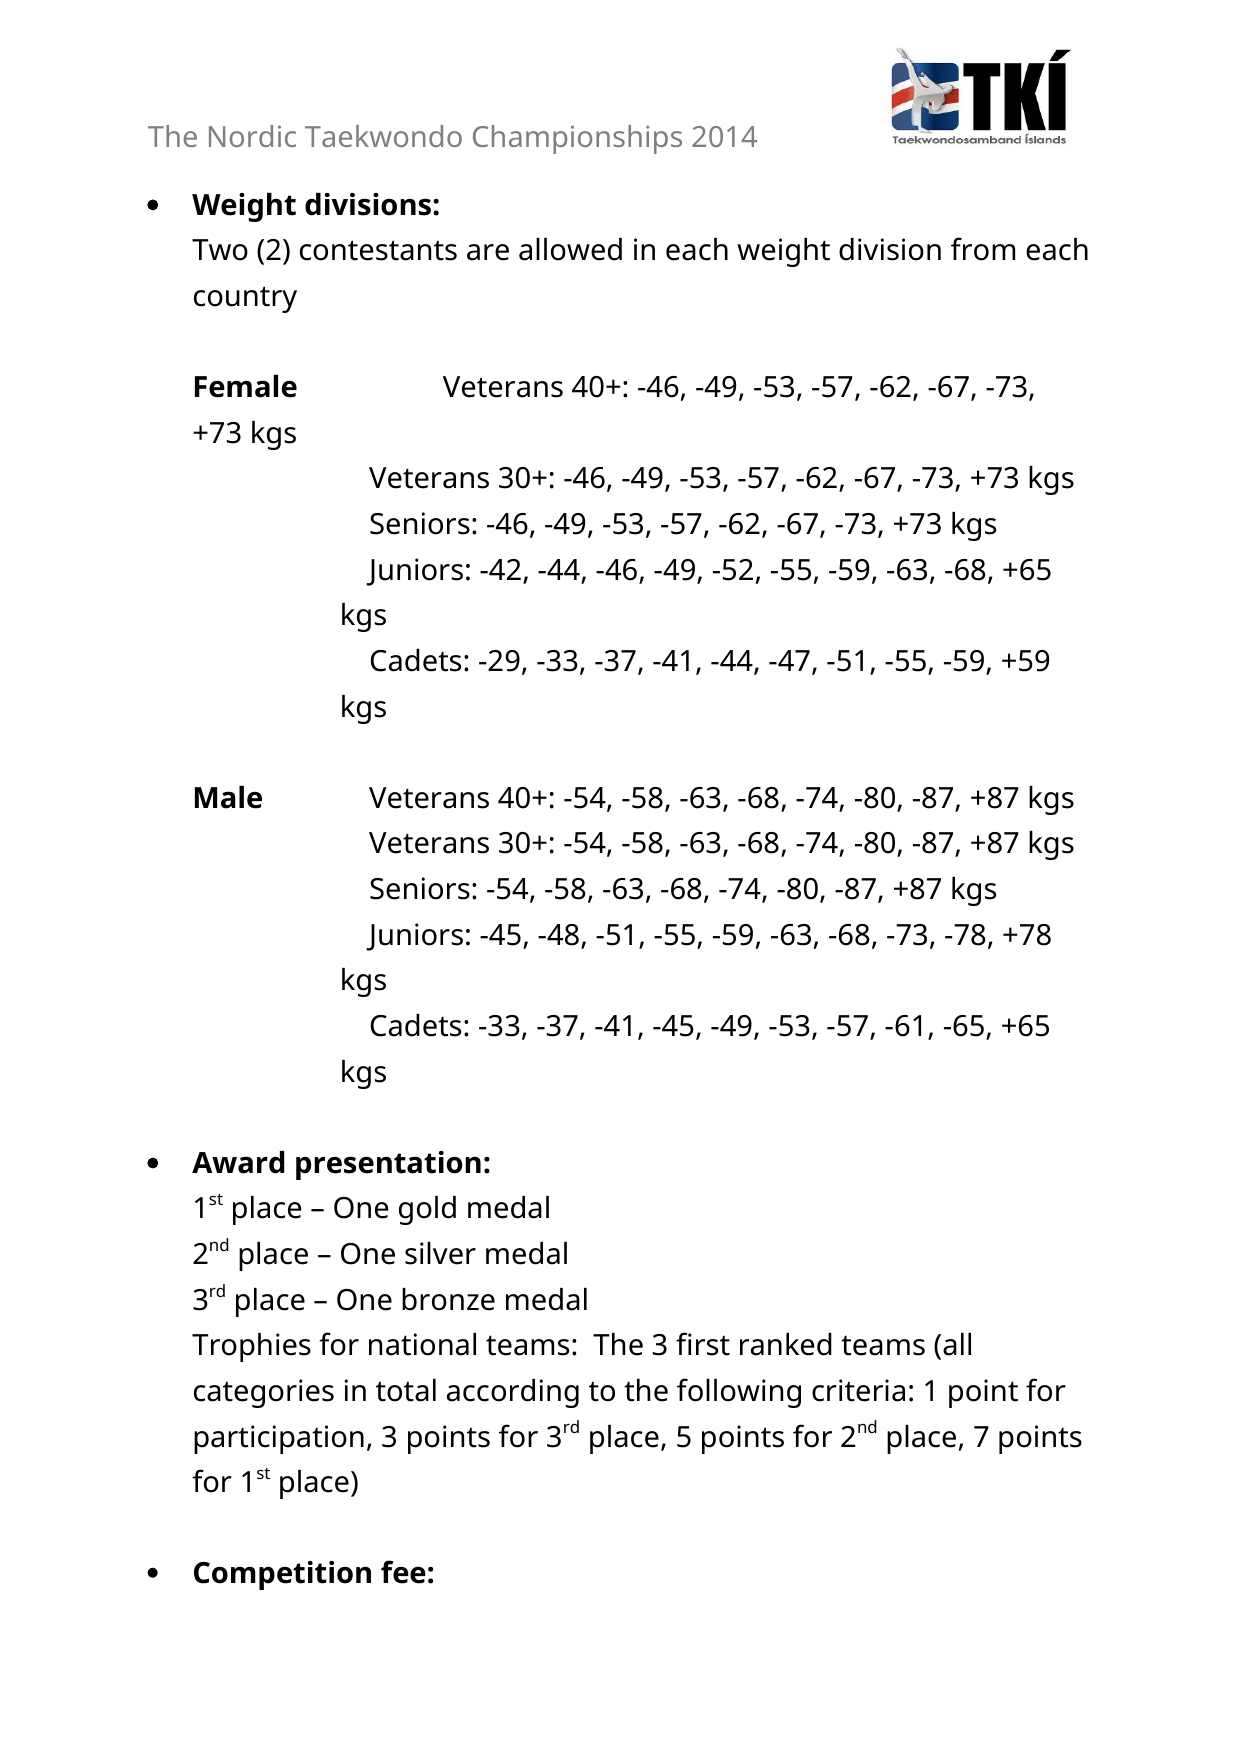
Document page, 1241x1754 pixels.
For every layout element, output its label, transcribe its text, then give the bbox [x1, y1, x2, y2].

text Male Veterans 40+: -54, -58, -63, -68, -74, -80, -87, +87 kgs [192, 777, 1093, 817]
text Female Veterans 40+: -46, -49, -53, -57, -62, -67, -73, +73 kgs [192, 367, 1093, 452]
text Veterans 30+: -54, -58, -63, -68, -74, -80, -87, +87 kgs [192, 823, 1093, 862]
text 2nd place – One silver medal [192, 1233, 1093, 1273]
picture [882, 44, 1078, 148]
text Juniors: -45, -48, -51, -55, -59, -63, -68, -73, -78, +78 kgs [339, 914, 1093, 999]
text Veterans 30+: -46, -49, -53, -57, -62, -67, -73, +73 kgs [192, 458, 1093, 497]
text Two (2) contestants are allowed in each weight division from each country [192, 230, 1093, 315]
list Weight divisions: [148, 184, 1093, 224]
list Award presentation: [148, 1142, 1093, 1182]
text Trophies for national teams: The 3 first ranked teams (all categories in total according to the following criteria: 1 point for participation, 3 points for 3rd place, 5 points for 2nd place, 7 points for 1st place) [192, 1325, 1093, 1501]
list Competition fee: [148, 1553, 1093, 1592]
text 3rd place – One bronze medal [192, 1279, 1093, 1319]
text Juniors: -42, -44, -46, -49, -52, -55, -59, -63, -68, +65 kgs [339, 549, 1093, 634]
text Seniors: -54, -58, -63, -68, -74, -80, -87, +87 kgs [192, 868, 1093, 908]
text Seniors: -46, -49, -53, -57, -62, -67, -73, +73 kgs [192, 503, 1093, 543]
text Cadets: -29, -33, -37, -41, -44, -47, -51, -55, -59, +59 kgs [339, 640, 1093, 726]
text Cadets: -33, -37, -41, -45, -49, -53, -57, -61, -65, +65 kgs [339, 1005, 1093, 1091]
text 1st place – One gold medal [192, 1188, 1093, 1227]
